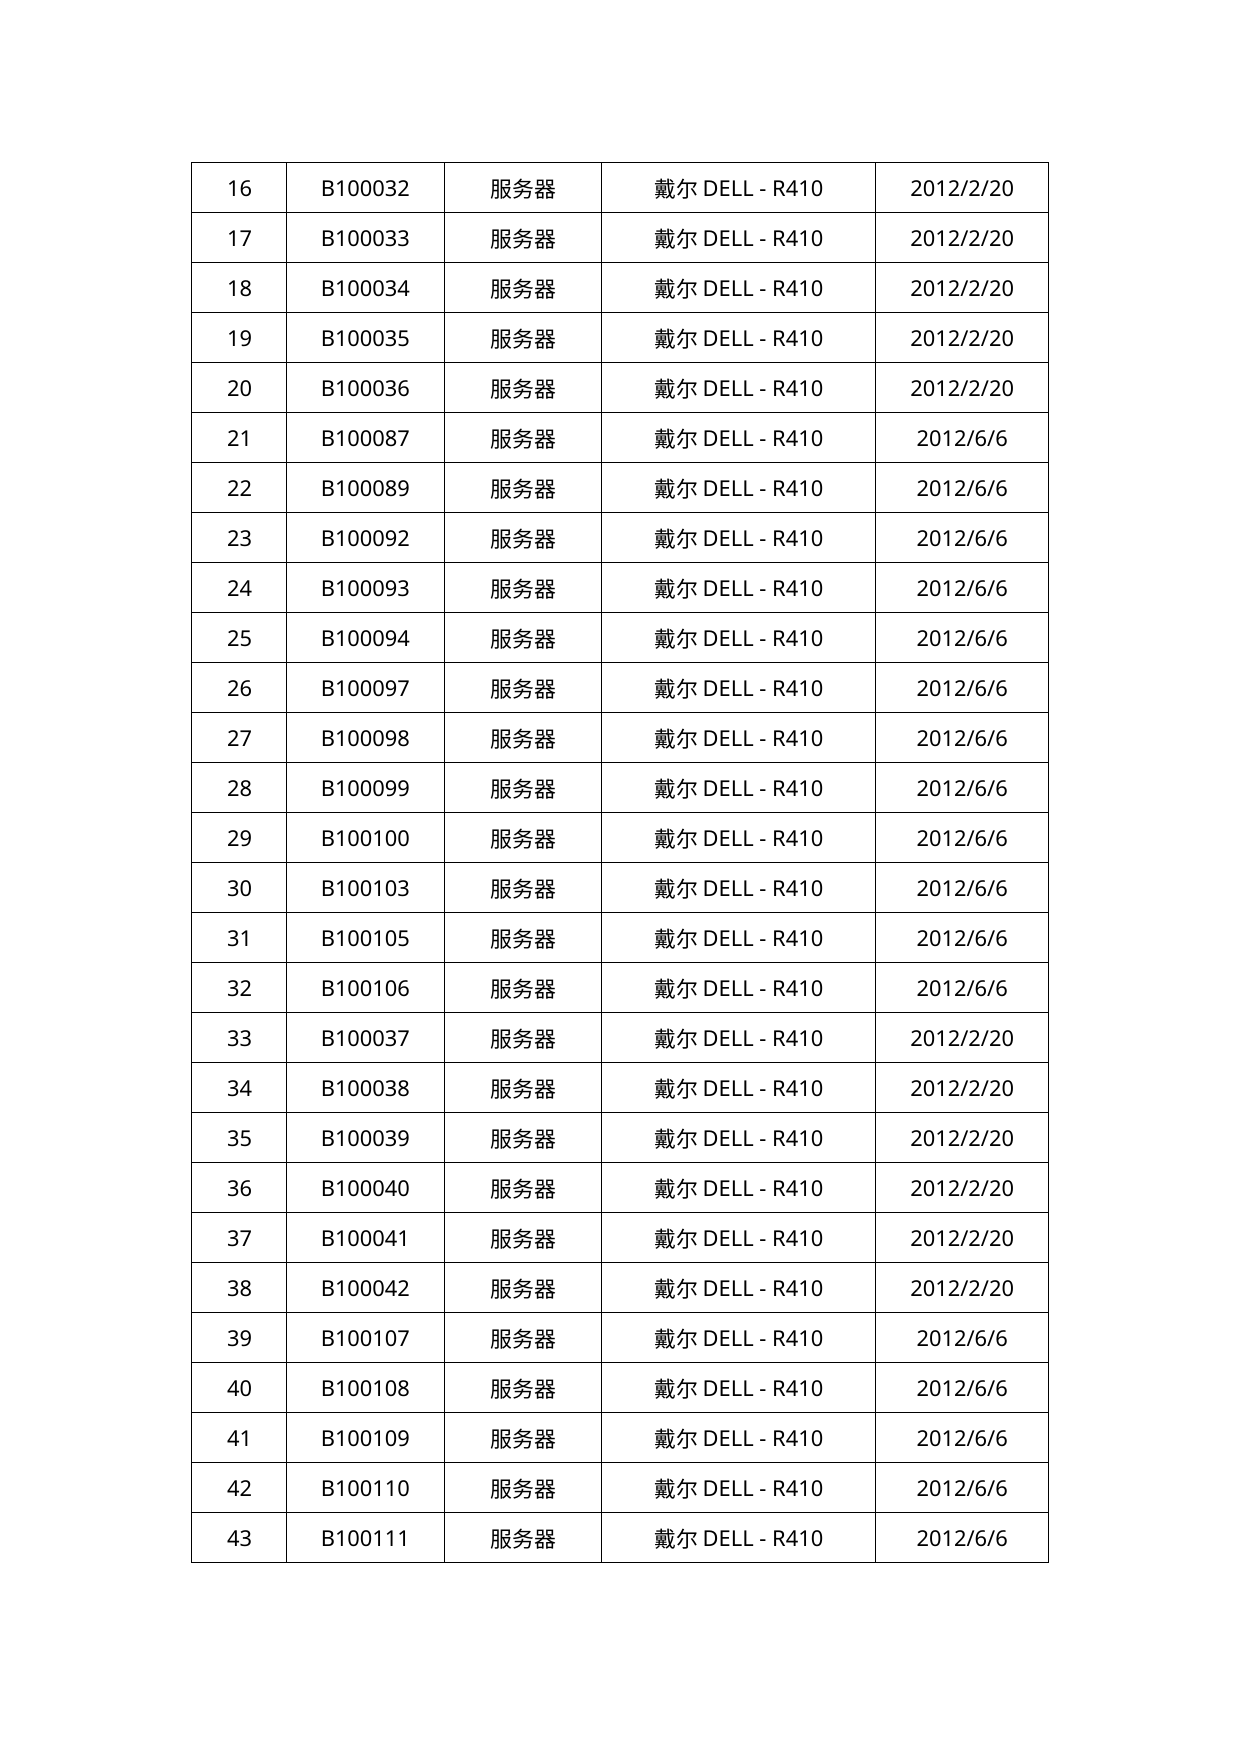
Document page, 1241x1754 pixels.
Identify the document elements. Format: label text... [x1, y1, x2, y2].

table_cell 戴尔DELL - R410 [602, 1063, 875, 1112]
table_cell 2012/6/6 [876, 563, 1048, 612]
table_cell 2012/6/6 [876, 663, 1048, 712]
table_cell 服务器 [445, 463, 601, 512]
table_cell 戴尔DELL - R410 [602, 613, 875, 662]
table_cell 16 [192, 163, 286, 212]
table_cell B100032 [287, 163, 444, 212]
table_cell 服务器 [445, 613, 601, 662]
table_cell B100041 [287, 1213, 444, 1262]
table_cell 服务器 [445, 1063, 601, 1112]
table_cell 2012/6/6 [876, 413, 1048, 462]
table_cell 2012/2/20 [876, 163, 1048, 212]
table_cell 2012/6/6 [876, 963, 1048, 1012]
table_cell B100037 [287, 1013, 444, 1062]
table_cell 28 [192, 763, 286, 812]
table_cell 2012/6/6 [876, 1513, 1048, 1562]
table_cell 戴尔DELL - R410 [602, 263, 875, 312]
table_cell B100089 [287, 463, 444, 512]
table_cell 服务器 [445, 1363, 601, 1412]
table_cell 2012/6/6 [876, 463, 1048, 512]
table_cell B100099 [287, 763, 444, 812]
table_cell B100039 [287, 1113, 444, 1162]
table_cell 服务器 [445, 263, 601, 312]
table_cell 戴尔DELL - R410 [602, 863, 875, 912]
table_cell 戴尔DELL - R410 [602, 363, 875, 412]
table_cell 31 [192, 913, 286, 962]
table_cell 2012/6/6 [876, 863, 1048, 912]
table_cell 戴尔DELL - R410 [602, 713, 875, 762]
table_cell B100035 [287, 313, 444, 362]
table_cell 服务器 [445, 763, 601, 812]
table_cell 服务器 [445, 1113, 601, 1162]
table_cell 2012/6/6 [876, 913, 1048, 962]
table_cell 戴尔DELL - R410 [602, 1163, 875, 1212]
table_cell 服务器 [445, 413, 601, 462]
table_cell 32 [192, 963, 286, 1012]
table_cell B100094 [287, 613, 444, 662]
table_cell 2012/6/6 [876, 1313, 1048, 1362]
table_cell 2012/6/6 [876, 1463, 1048, 1512]
table_cell 36 [192, 1163, 286, 1212]
table_cell 2012/2/20 [876, 363, 1048, 412]
table_cell 25 [192, 613, 286, 662]
table_cell 戴尔DELL - R410 [602, 1013, 875, 1062]
table_cell 2012/6/6 [876, 713, 1048, 762]
table_cell 29 [192, 813, 286, 862]
table_cell B100087 [287, 413, 444, 462]
table_cell 30 [192, 863, 286, 912]
table_cell B100105 [287, 913, 444, 962]
table_cell B100092 [287, 513, 444, 562]
table_cell 戴尔DELL - R410 [602, 1463, 875, 1512]
table_cell 42 [192, 1463, 286, 1512]
table_cell 19 [192, 313, 286, 362]
table_cell 戴尔DELL - R410 [602, 213, 875, 262]
table_cell 服务器 [445, 163, 601, 212]
table_cell 戴尔DELL - R410 [602, 913, 875, 962]
table_cell 2012/6/6 [876, 813, 1048, 862]
table_cell B100103 [287, 863, 444, 912]
table_cell 2012/2/20 [876, 213, 1048, 262]
table_cell 服务器 [445, 363, 601, 412]
table_cell 戴尔DELL - R410 [602, 313, 875, 362]
table_cell 2012/6/6 [876, 1363, 1048, 1412]
table_cell 35 [192, 1113, 286, 1162]
table_cell 23 [192, 513, 286, 562]
table_cell 服务器 [445, 663, 601, 712]
table_cell 43 [192, 1513, 286, 1562]
table_cell 服务器 [445, 513, 601, 562]
table_cell 2012/6/6 [876, 613, 1048, 662]
table_cell 服务器 [445, 1463, 601, 1512]
table_cell 戴尔DELL - R410 [602, 563, 875, 612]
table_cell 37 [192, 1213, 286, 1262]
table_cell B100111 [287, 1513, 444, 1562]
table_cell 2012/6/6 [876, 763, 1048, 812]
table_cell B100034 [287, 263, 444, 312]
table_cell 戴尔DELL - R410 [602, 1213, 875, 1262]
table_cell 20 [192, 363, 286, 412]
table_cell 2012/2/20 [876, 1113, 1048, 1162]
table_cell 戴尔DELL - R410 [602, 1113, 875, 1162]
table_cell 2012/2/20 [876, 313, 1048, 362]
table_cell B100100 [287, 813, 444, 862]
table_cell 服务器 [445, 813, 601, 862]
table_cell B100106 [287, 963, 444, 1012]
table_cell 服务器 [445, 1163, 601, 1212]
table_cell 17 [192, 213, 286, 262]
table_cell 40 [192, 1363, 286, 1412]
table_cell 服务器 [445, 1313, 601, 1362]
table_cell 服务器 [445, 863, 601, 912]
table_cell 戴尔DELL - R410 [602, 763, 875, 812]
table_cell 41 [192, 1413, 286, 1462]
table_cell 戴尔DELL - R410 [602, 1513, 875, 1562]
table_cell 2012/2/20 [876, 263, 1048, 312]
table_cell 戴尔DELL - R410 [602, 463, 875, 512]
table_cell 戴尔DELL - R410 [602, 663, 875, 712]
table_cell 2012/2/20 [876, 1263, 1048, 1312]
table_cell 2012/6/6 [876, 1413, 1048, 1462]
table_cell 戴尔DELL - R410 [602, 163, 875, 212]
table_cell B100036 [287, 363, 444, 412]
table_cell B100108 [287, 1363, 444, 1412]
table_cell 27 [192, 713, 286, 762]
table_cell B100110 [287, 1463, 444, 1512]
table_cell 服务器 [445, 713, 601, 762]
table_cell 服务器 [445, 913, 601, 962]
table_cell 戴尔DELL - R410 [602, 513, 875, 562]
table_cell 戴尔DELL - R410 [602, 1363, 875, 1412]
table_cell 戴尔DELL - R410 [602, 1313, 875, 1362]
table_cell B100033 [287, 213, 444, 262]
table_cell 服务器 [445, 963, 601, 1012]
table_cell 戴尔DELL - R410 [602, 813, 875, 862]
table_cell 22 [192, 463, 286, 512]
table_cell 2012/2/20 [876, 1013, 1048, 1062]
table_cell 服务器 [445, 1513, 601, 1562]
table_cell 戴尔DELL - R410 [602, 1413, 875, 1462]
table_cell 18 [192, 263, 286, 312]
table_cell 服务器 [445, 1013, 601, 1062]
table_cell 33 [192, 1013, 286, 1062]
table_cell 服务器 [445, 213, 601, 262]
table_cell 服务器 [445, 1263, 601, 1312]
table_cell 21 [192, 413, 286, 462]
table_cell B100097 [287, 663, 444, 712]
table_cell B100093 [287, 563, 444, 612]
table_cell B100098 [287, 713, 444, 762]
table_cell 24 [192, 563, 286, 612]
table_cell 服务器 [445, 1413, 601, 1462]
table_cell 服务器 [445, 313, 601, 362]
table_cell 2012/2/20 [876, 1213, 1048, 1262]
table_cell 39 [192, 1313, 286, 1362]
table_cell B100040 [287, 1163, 444, 1212]
table_cell 2012/2/20 [876, 1163, 1048, 1212]
table_cell B100042 [287, 1263, 444, 1312]
table_cell 2012/2/20 [876, 1063, 1048, 1112]
table_cell 戴尔DELL - R410 [602, 963, 875, 1012]
table_cell 服务器 [445, 1213, 601, 1262]
table_cell B100038 [287, 1063, 444, 1112]
table_cell 26 [192, 663, 286, 712]
table_cell 服务器 [445, 563, 601, 612]
table_cell 34 [192, 1063, 286, 1112]
table_cell B100109 [287, 1413, 444, 1462]
table_cell 38 [192, 1263, 286, 1312]
table_cell B100107 [287, 1313, 444, 1362]
table_cell 戴尔DELL - R410 [602, 413, 875, 462]
table_cell 戴尔DELL - R410 [602, 1263, 875, 1312]
table_cell 2012/6/6 [876, 513, 1048, 562]
